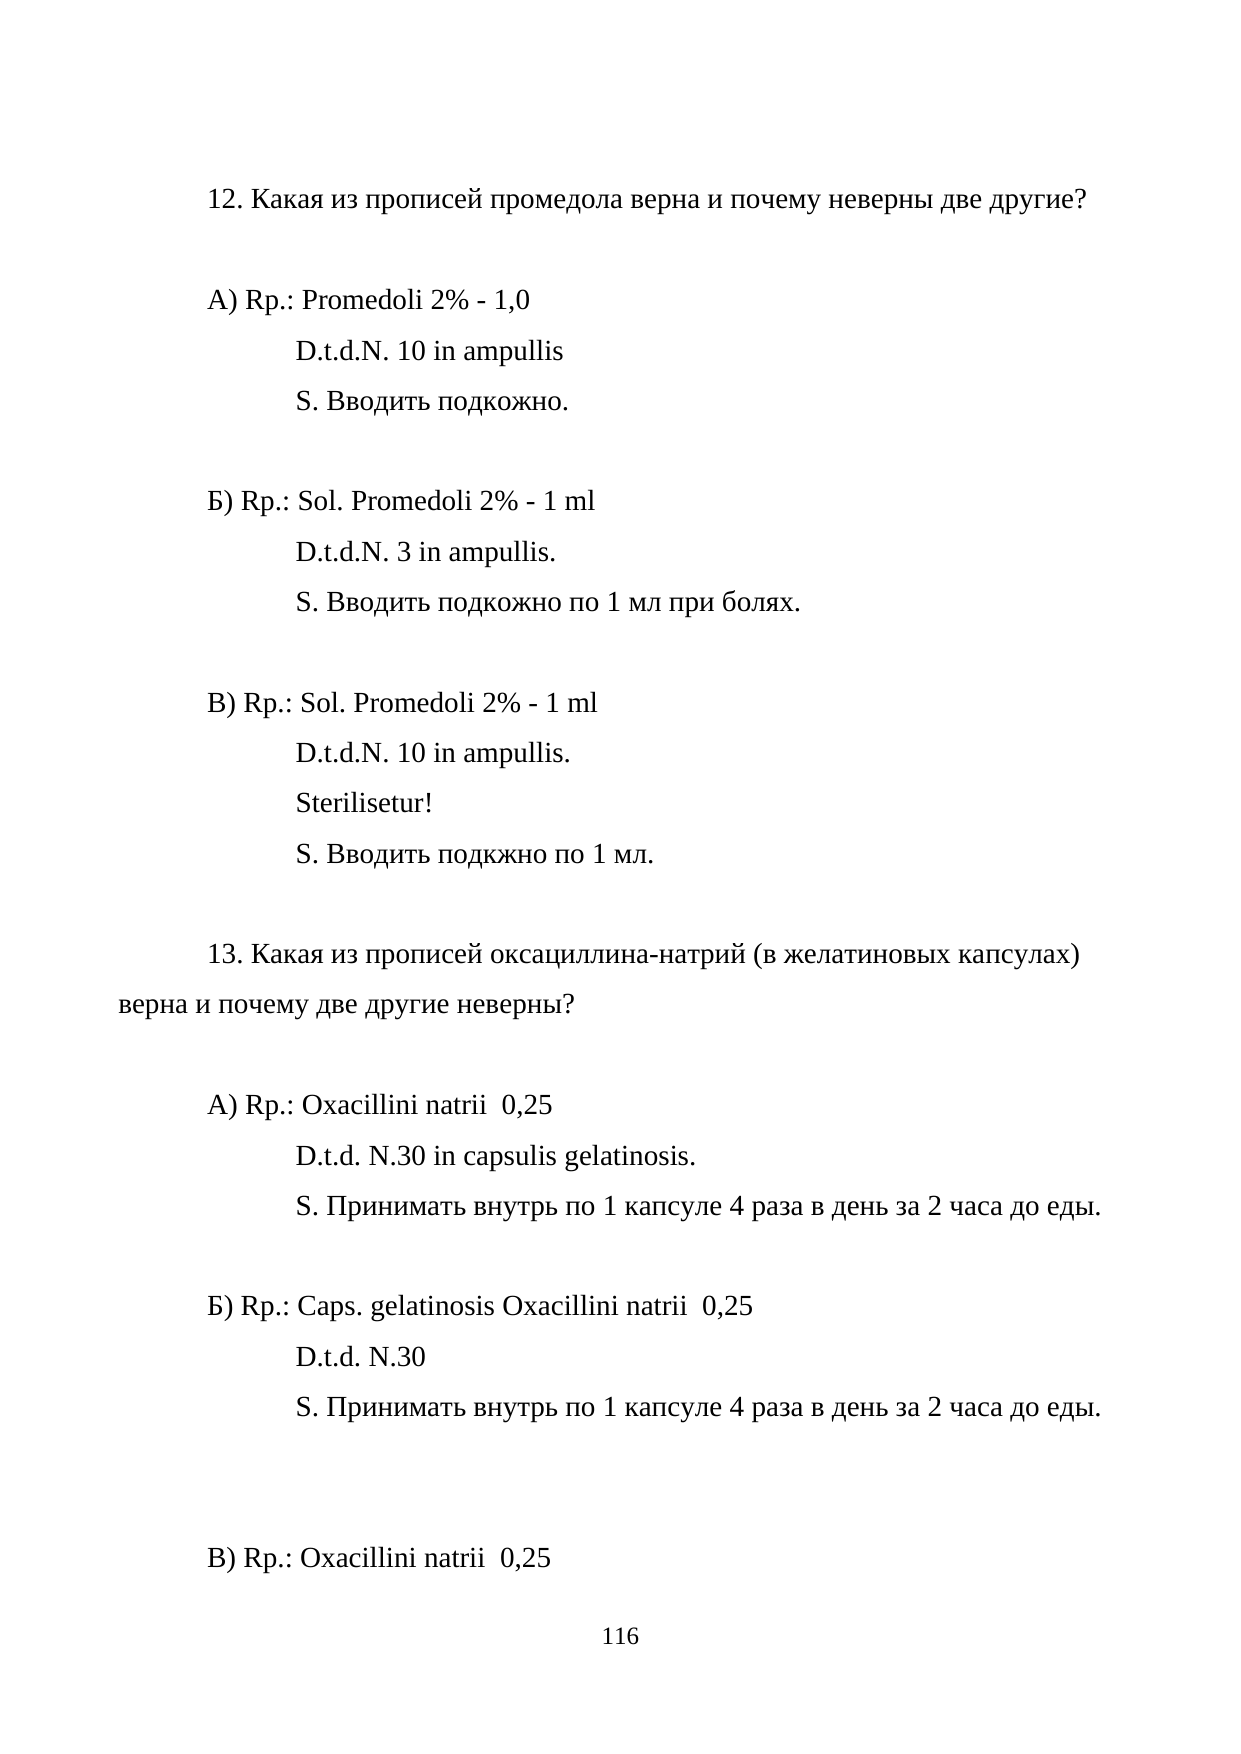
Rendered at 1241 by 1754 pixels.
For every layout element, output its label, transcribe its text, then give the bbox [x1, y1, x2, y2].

text 12. Какая из прописей промедола верна и почему неверны две другие? [118, 182, 1122, 215]
text А) Rp.: Promedoli 2% - 1,0 [118, 282, 1122, 316]
text S. Вводить подкожно по 1 мл при болях. [207, 584, 1122, 618]
text 13. Какая из прописей оксациллина-натрий (в желатиновых капсулах) верна и почему две другие неверны? [118, 936, 1122, 1020]
text D.t.d. N.30 [207, 1339, 1122, 1372]
text Sterilisetur! [207, 785, 1122, 819]
text D.t.d. N.30 in capsulis gelatinosis. [207, 1138, 1122, 1171]
text В) Rp.: Oxacillini natrii 0,25 [118, 1540, 1122, 1574]
text В) Rp.: Sol. Promedoli 2% - 1 ml [118, 685, 1122, 718]
text Б) Rp.: Sol. Promedoli 2% - 1 ml [118, 483, 1122, 517]
text D.t.d.N. 10 in ampullis. [207, 735, 1122, 769]
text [207, 1389, 1122, 1423]
text D.t.d.N. 3 in ampullis. [207, 534, 1122, 567]
text Б) Rp.: Caps. gelatinosis Oxacillini natrii 0,25 [118, 1288, 1122, 1322]
text S. Вводить подкжно по 1 мл. [207, 836, 1122, 869]
text А) Rp.: Oxacillini natrii 0,25 [118, 1087, 1122, 1121]
text S. Вводить подкожно. [207, 383, 1122, 416]
text D.t.d.N. 10 in ampullis [207, 333, 1122, 366]
text S. Принимать внутрь по 1 капсуле 4 раза в день за 2 часа до еды. [207, 1188, 1122, 1221]
